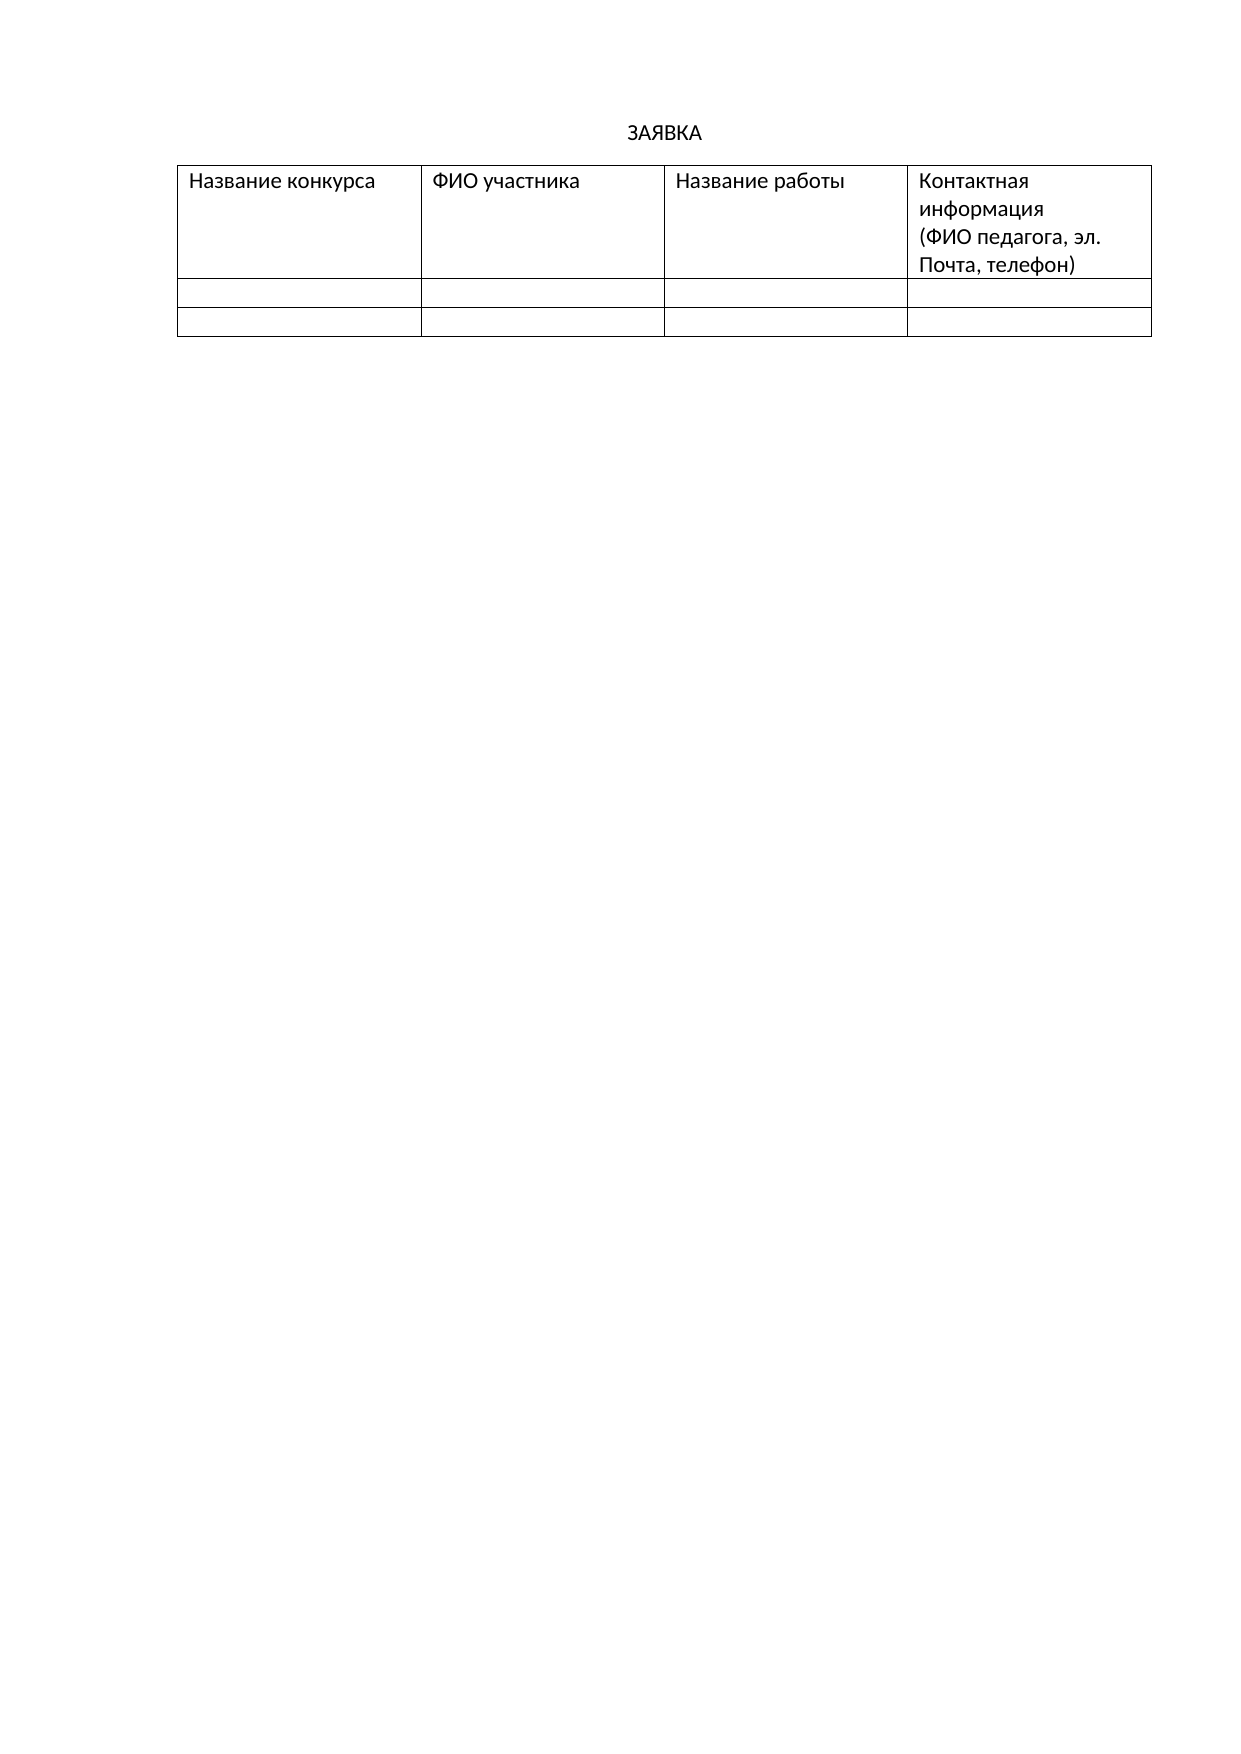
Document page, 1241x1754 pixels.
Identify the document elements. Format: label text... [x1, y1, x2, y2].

table_cell [908, 279, 1151, 307]
text ЗАЯВКА [177, 118, 1152, 146]
table_cell [908, 308, 1151, 336]
table_header Название конкурса [178, 166, 421, 278]
table_header Название работы [665, 166, 907, 278]
table_cell [422, 279, 664, 307]
table_cell [665, 308, 907, 336]
table_cell [178, 308, 421, 336]
table_cell [178, 279, 421, 307]
table_header ФИО участника [422, 166, 664, 278]
table_cell [422, 308, 664, 336]
table_cell [665, 279, 907, 307]
table_header Контактная информация (ФИО педагога, эл. Почта, телефон) [908, 166, 1151, 278]
